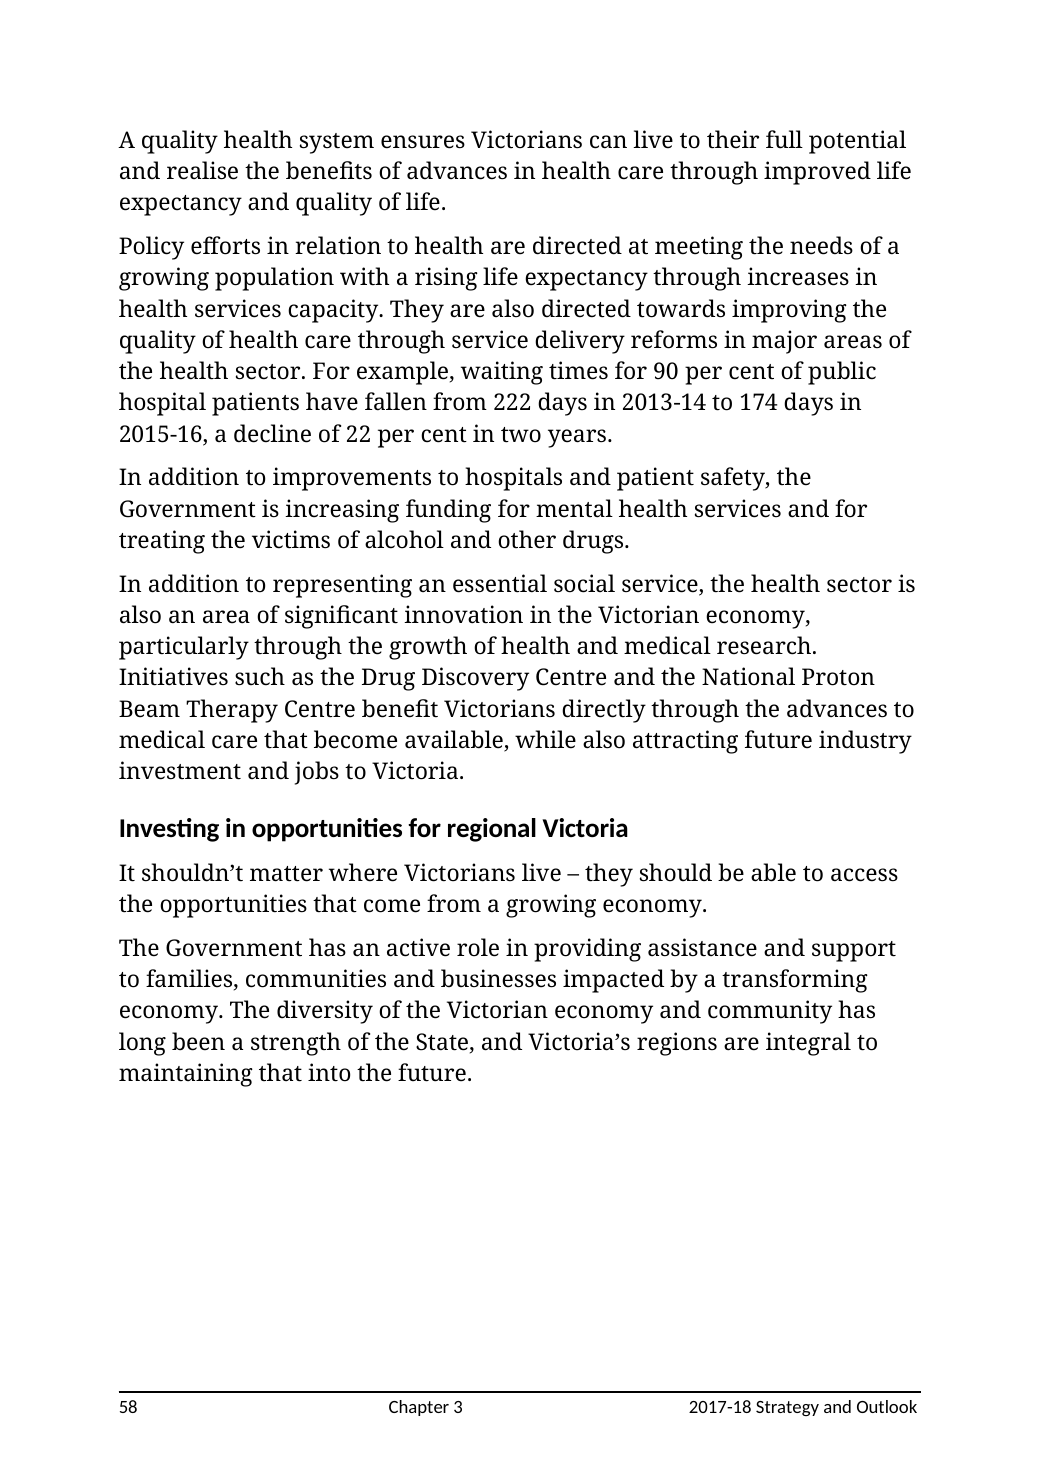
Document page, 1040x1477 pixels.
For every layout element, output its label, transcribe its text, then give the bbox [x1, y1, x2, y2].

text The Government has an active role in providing assistance and support to families, communities and businesses impacted by a transforming economy. The diversity of the Victorian economy and community has long been a strength of the State, and Victoria’s regions are integral to maintaining that into the future. [118, 932, 921, 1088]
text It shouldn’t matter where Victorians live – they should be able to access the opportunities that come from a growing economy. [118, 857, 921, 919]
subtitle Investing in opportunities for regional Victoria [118, 811, 921, 844]
text Policy efforts in relation to health are directed at meeting the needs of a growing population with a rising life expectancy through increases in health services capacity. They are also directed towards improving the quality of health care through service delivery reforms in major areas of the health sector. For example, waiting times for 90 per cent of public hospital patients have fallen from 222 days in 2013-14 to 174 days in 2015-16, a decline of 22 per cent in two years. [118, 230, 921, 449]
text In addition to improvements to hospitals and patient safety, the Government is increasing funding for mental health services and for treating the victims of alcohol and other drugs. [118, 461, 921, 555]
text In addition to representing an essential social service, the health sector is also an area of significant innovation in the Victorian economy, particularly through the growth of health and medical research. Initiatives such as the Drug Discovery Centre and the National Proton Beam Therapy Centre benefit Victorians directly through the advances to medical care that become available, while also attracting future industry investment and jobs to Victoria. [118, 567, 921, 786]
text A quality health system ensures Victorians can live to their full potential and realise the benefits of advances in health care through improved life expectancy and quality of life. [118, 124, 921, 217]
